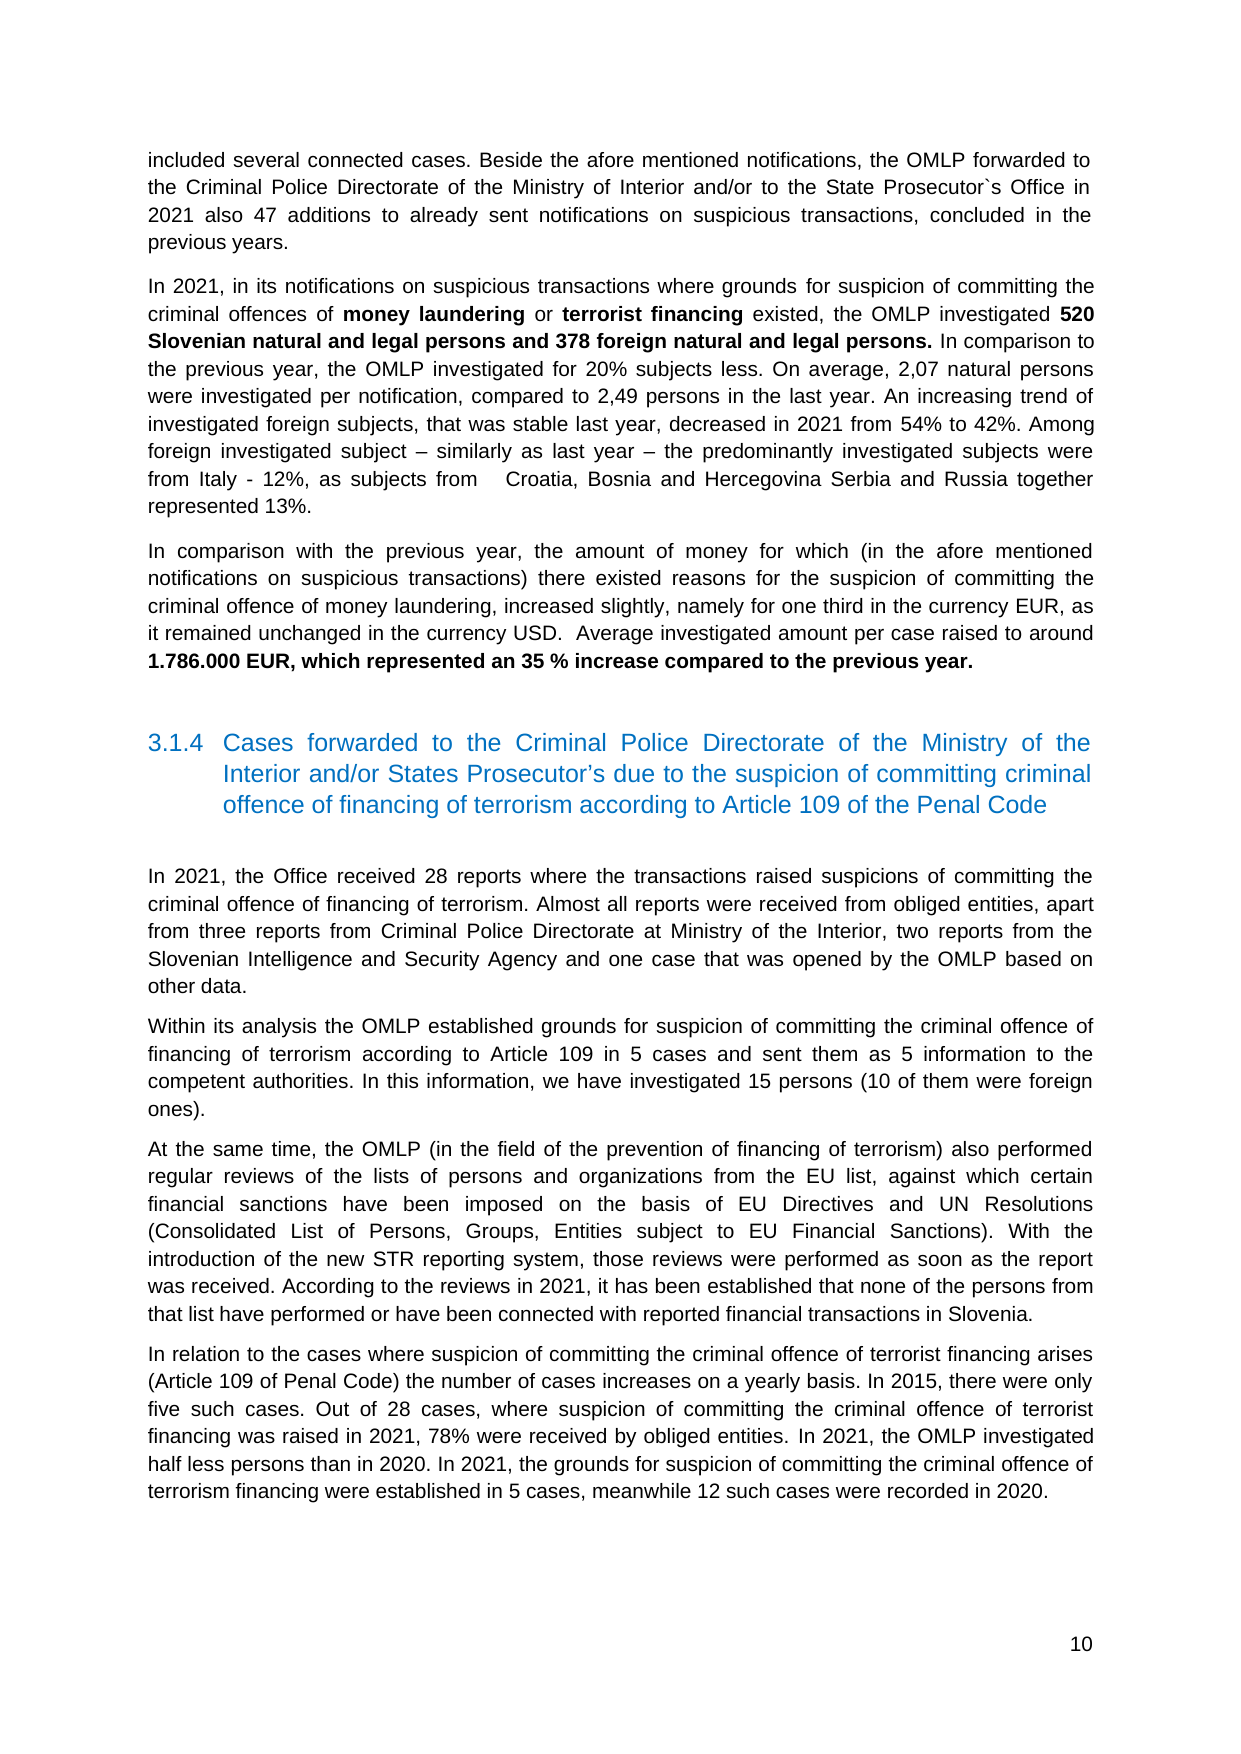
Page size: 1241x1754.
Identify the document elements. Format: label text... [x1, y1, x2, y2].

text In relation to the cases where suspicion of committing the criminal offence of terrorist financing arises (Article 109 of Penal Code) the number of cases increases on a yearly basis. In 2015, there were only five such cases. Out of 28 cases, where suspicion of committing the criminal offence of terrorist financing was raised in 2021, 78% were received by obliged entities. In 2021, the OMLP investigated half less persons than in 2020. In 2021, the grounds for suspicion of committing the criminal offence of terrorism financing were established in 5 cases, meanwhile 12 such cases were recorded in 2020. [148, 1342, 1095, 1503]
text In 2021, in its notifications on suspicious transactions where grounds for suspicion of committing the criminal offences of money laundering or terrorist financing existed, the OMLP investigated 520 Slovenian natural and legal persons and 378 foreign natural and legal persons. In comparison to the previous year, the OMLP investigated for 20% subjects less. On average, 2,07 natural persons were investigated per notification, compared to 2,49 persons in the last year. An increasing trend of investigated foreign subjects, that was stable last year, decreased in 2021 from 54% to 42%. Among foreign investigated subject – similarly as last year – the predominantly investigated subjects were from Italy - 12%, as subjects from Croatia, Bosnia and Hercegovina Serbia and Russia together represented 13%. [148, 274, 1095, 518]
text Within its analysis the OMLP established grounds for suspicion of committing the criminal offence of financing of terrorism according to Article 109 in 5 cases and sent them as 5 information to the competent authorities. In this information, we have investigated 15 persons (10 of them were foreign ones). [148, 1014, 1095, 1121]
subtitle Cases forwarded to the Criminal Police Directorate of the Ministry of the Interior and/or States Prosecutor’s due to the suspicion of committing criminal offence of financing of terrorism according to Article 109 of the Penal Code [148, 728, 1093, 819]
text At the same time, the OMLP (in the field of the prevention of financing of terrorism) also performed regular reviews of the lists of persons and organizations from the EU list, against which certain financial sanctions have been imposed on the basis of EU Directives and UN Resolutions (Consolidated List of Persons, Groups, Entities subject to EU Financial Sanctions). With the introduction of the new STR reporting system, those reviews were performed as soon as the report was received. According to the reviews in 2021, it has been established that none of the persons from that list have performed or have been connected with reported financial transactions in Slovenia. [148, 1137, 1095, 1326]
text In 2021, the Office received 28 reports where the transactions raised suspicions of committing the criminal offence of financing of terrorism. Almost all reports were received from obliged entities, apart from three reports from Criminal Police Directorate at Ministry of the Interior, two reports from the Slovenian Intelligence and Security Agency and one case that was opened by the OMLP based on other data. [148, 864, 1095, 998]
text In comparison with the previous year, the amount of money for which (in the afore mentioned notifications on suspicious transactions) there existed reasons for the suspicion of committing the criminal offence of money laundering, increased slightly, namely for one third in the currency EUR, as it remained unchanged in the currency USD. Average investigated amount per case raised to around 1.786.000 EUR, which represented an 35 % increase compared to the previous year. [148, 538, 1095, 672]
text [148, 148, 1093, 254]
